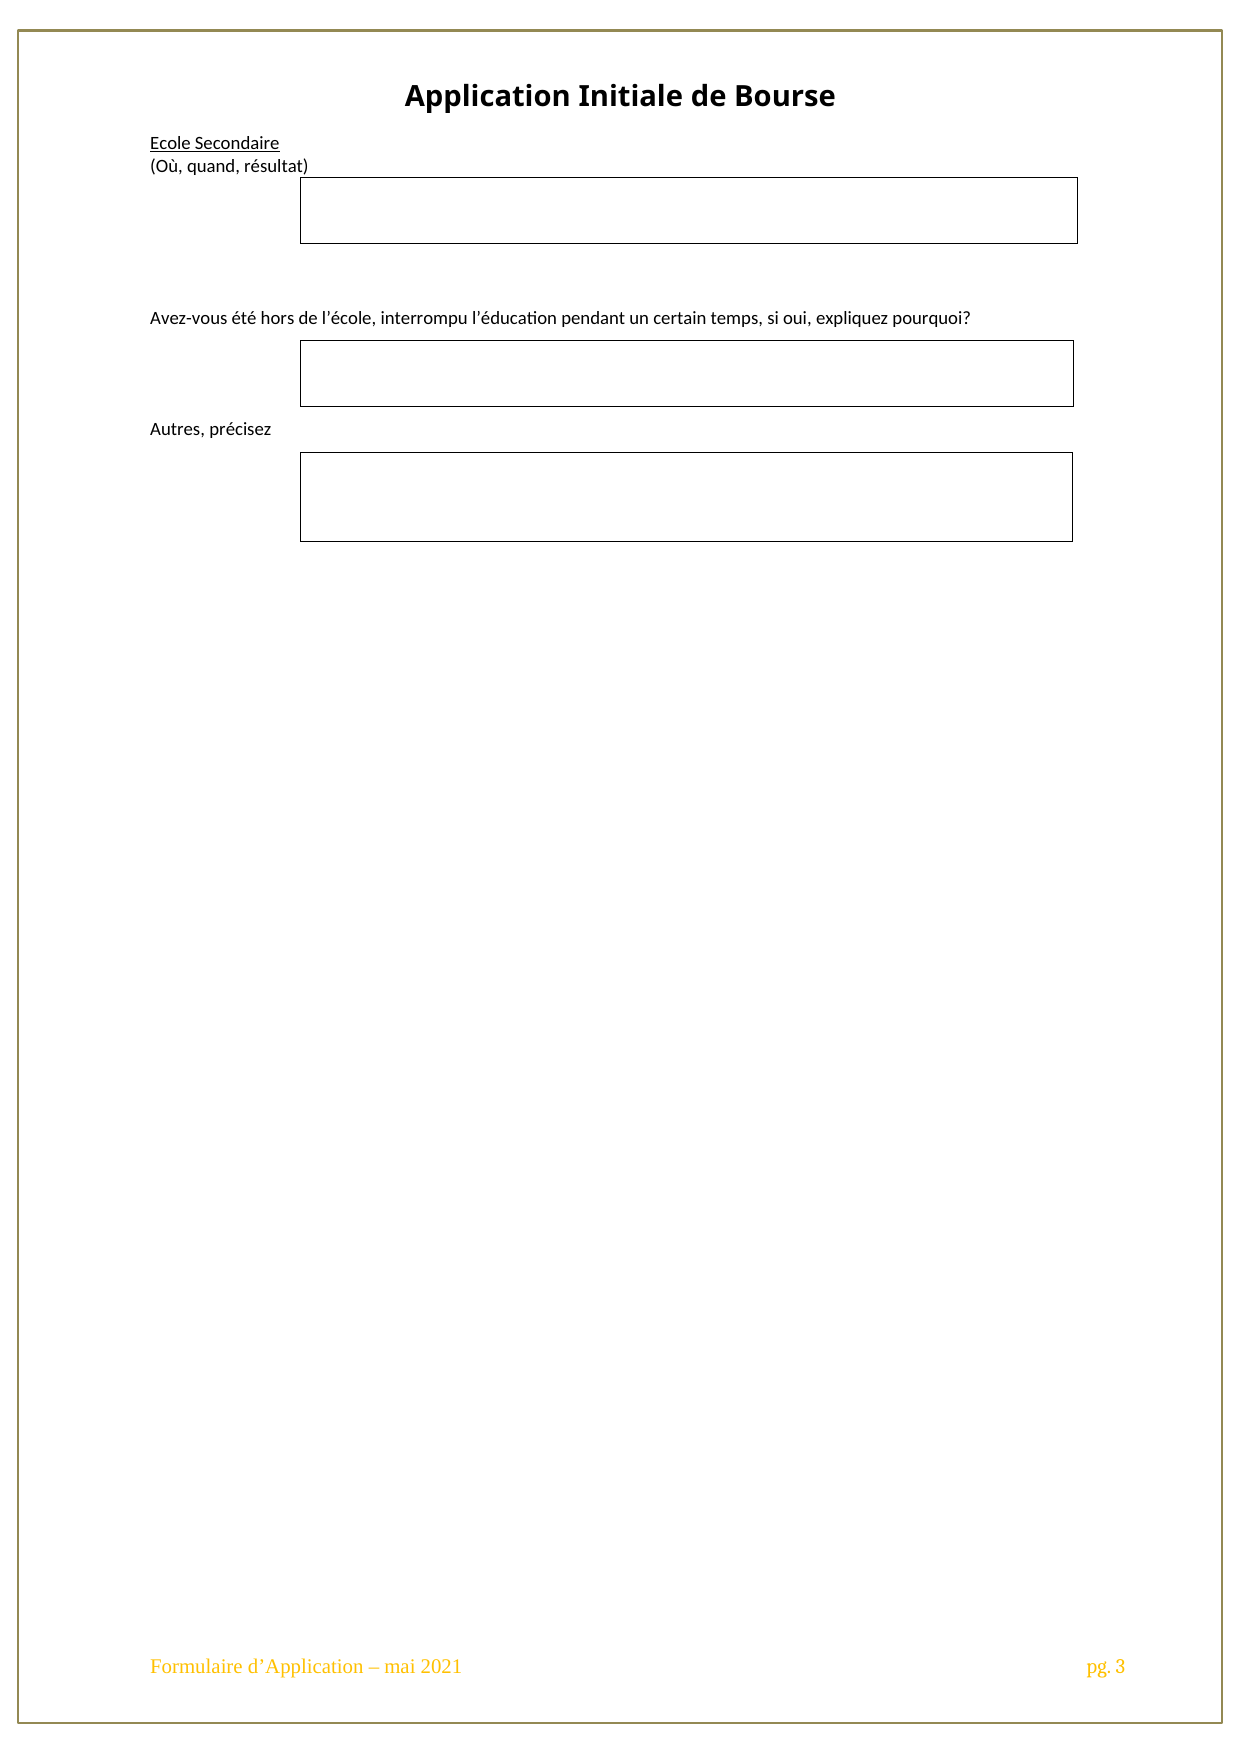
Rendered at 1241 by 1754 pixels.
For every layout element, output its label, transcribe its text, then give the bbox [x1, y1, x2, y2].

text Avez-vous été hors de l’école, interrompu l’éducation pendant un certain temps, si oui, expliquez pourquoi? [150, 306, 1090, 329]
text Autres, précisez [150, 417, 1090, 440]
text Ecole Secondaire [150, 131, 1090, 154]
text (Où, quand, résultat) [150, 154, 1090, 277]
